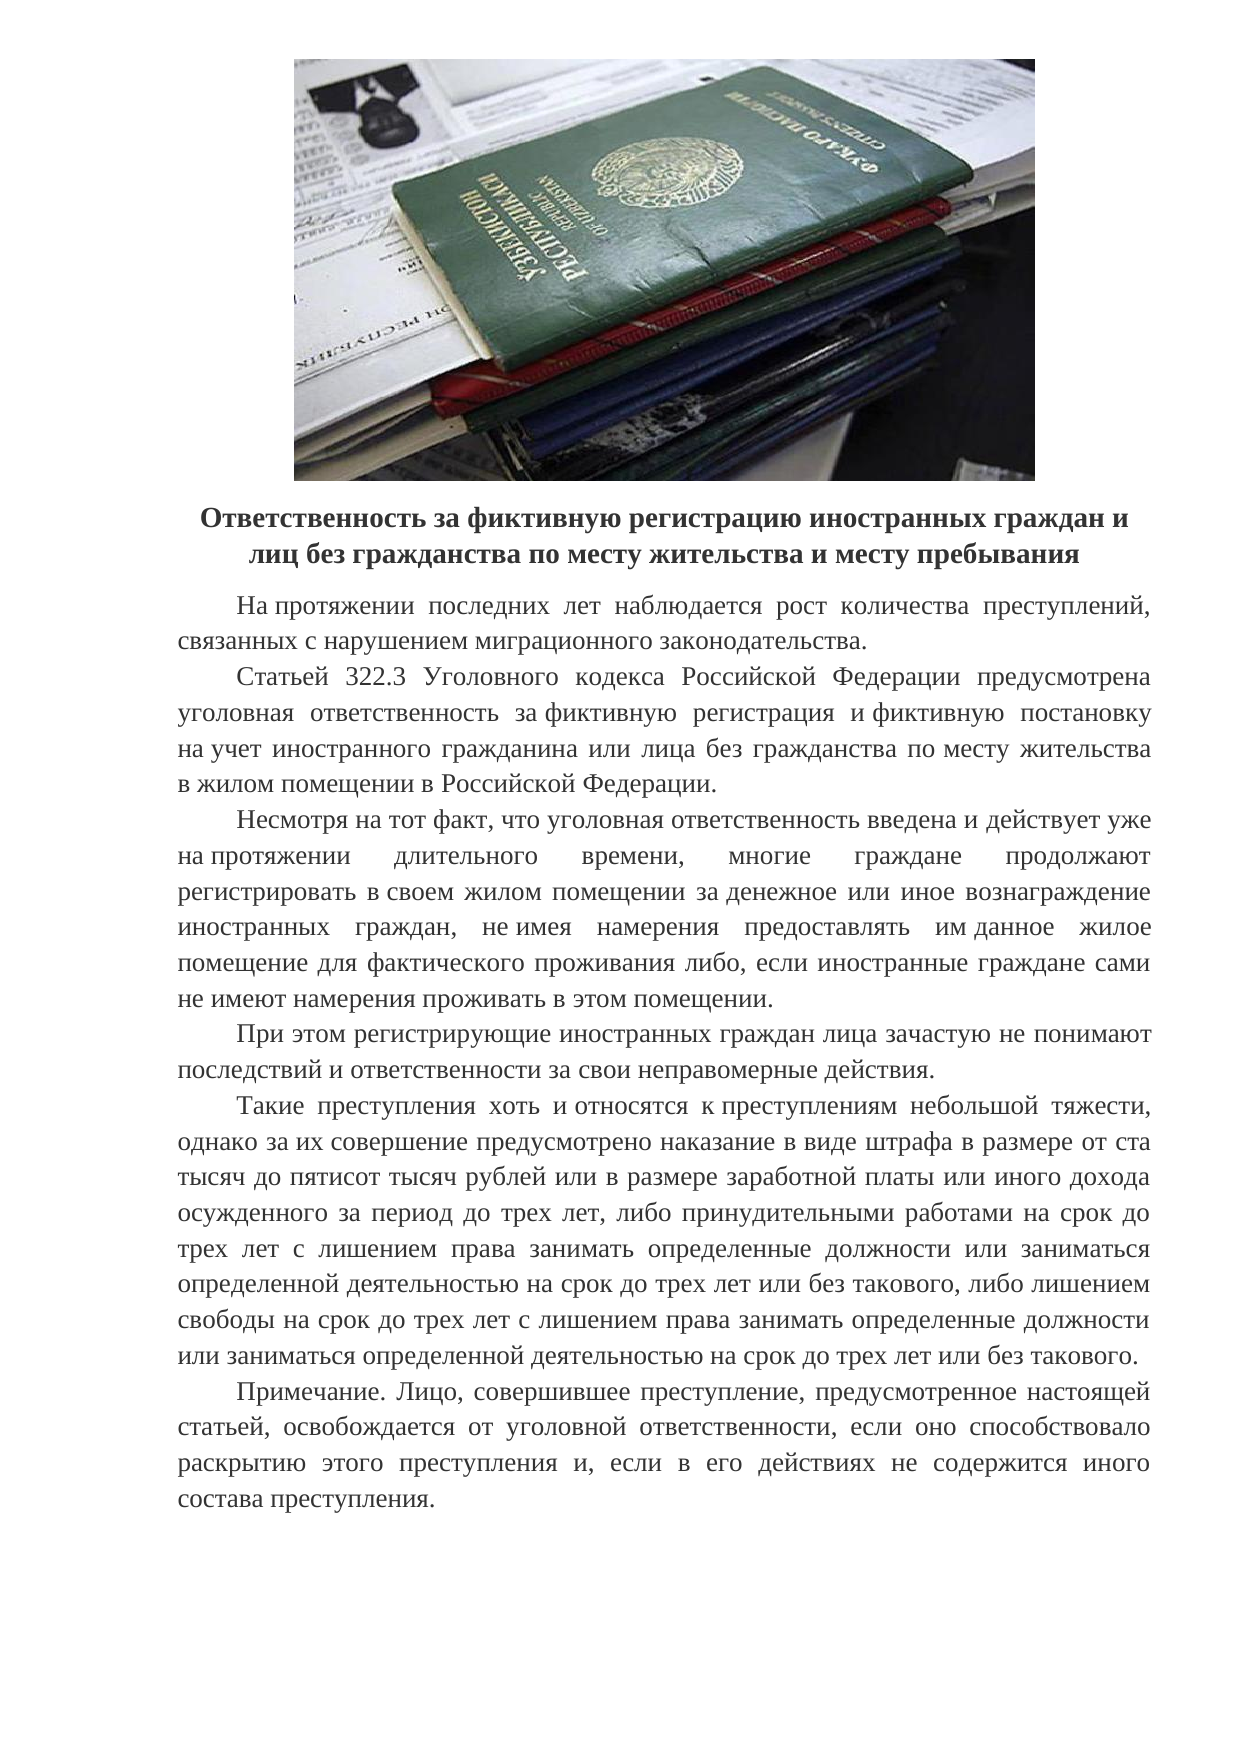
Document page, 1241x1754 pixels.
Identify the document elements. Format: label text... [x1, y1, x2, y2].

text Примечание. Лицо, совершившее преступление, предусмотренное настоящей статьей, освобождается от уголовной ответственности, если оно способствовало раскрытию этого преступления и, если в его действиях не содержится иного состава преступления. [177, 1375, 1152, 1513]
text Статьей 322.3 Уголовного кодекса Российской Федерации предусмотрена уголовная ответственность за фиктивную регистрация и фиктивную постановку на учет иностранного гражданина или лица без гражданства по месту жительства в жилом помещении в Российской Федерации. [177, 660, 1152, 798]
text Ответственность за фиктивную регистрацию иностранных граждан и лиц без гражданства по месту жительства и месту пребывания [177, 500, 1152, 569]
picture [294, 59, 1035, 481]
text На протяжении последних лет наблюдается рост количества преступлений, связанных с нарушением миграционного законодательства. [177, 589, 1152, 656]
text При этом регистрирующие иностранных граждан лица зачастую не понимают последствий и ответственности за свои неправомерные действия. [177, 1017, 1152, 1084]
text Несмотря на тот факт, что уголовная ответственность введена и действует уже на протяжении длительного времени, многие граждане продолжают регистрировать в своем жилом помещении за денежное или иное вознаграждение иностранных граждан, не имея намерения предоставлять им данное жилое помещение для фактического проживания либо, если иностранные граждане сами не имеют намерения проживать в этом помещении. [177, 803, 1152, 1013]
text Такие преступления хоть и относятся к преступлениям небольшой тяжести, однако за их совершение предусмотрено наказание в виде штрафа в размере от ста тысяч до пятисот тысяч рублей или в размере заработной платы или иного дохода осужденного за период до трех лет, либо принудительными работами на срок до трех лет с лишением права занимать определенные должности или заниматься определенной деятельностью на срок до трех лет или без такового, либо лишением свободы на срок до трех лет с лишением права занимать определенные должности или заниматься определенной деятельностью на срок до трех лет или без такового. [177, 1089, 1152, 1370]
